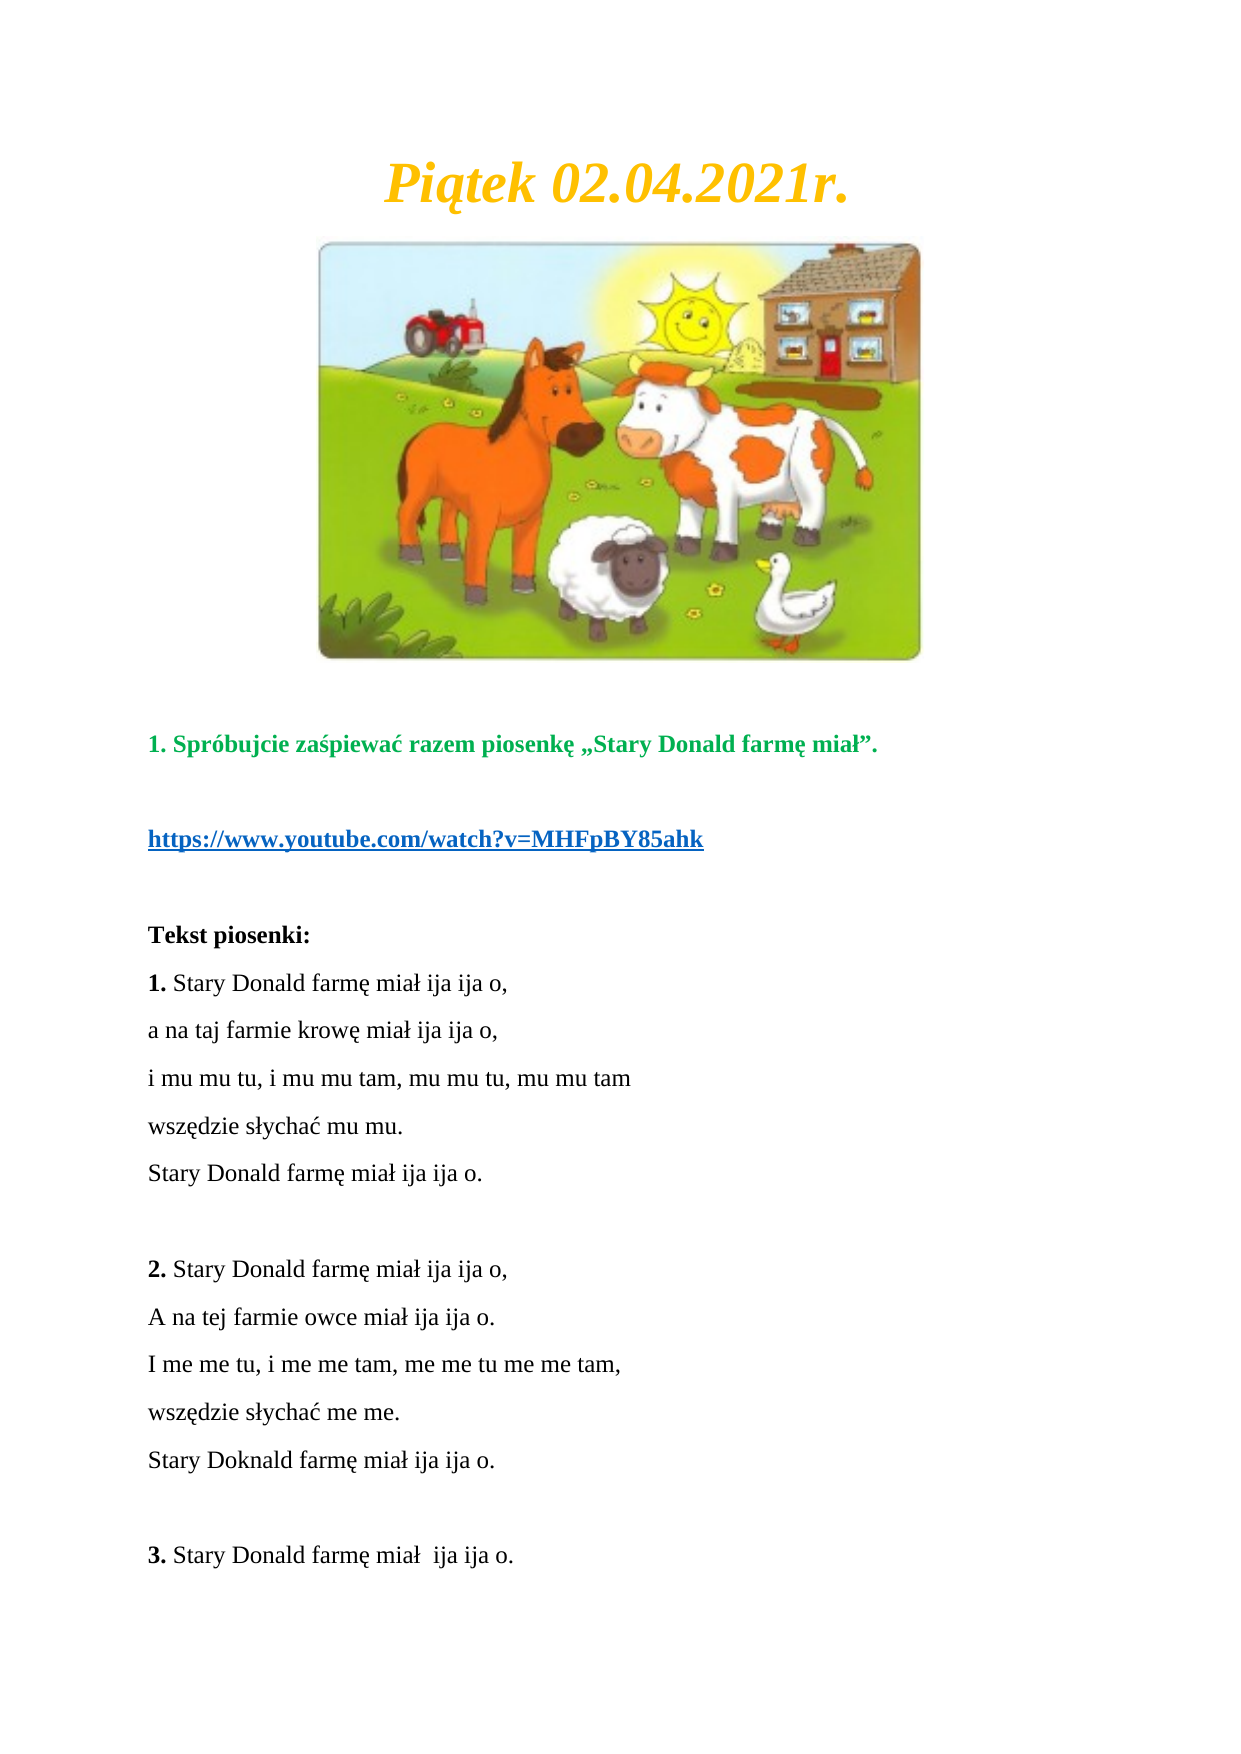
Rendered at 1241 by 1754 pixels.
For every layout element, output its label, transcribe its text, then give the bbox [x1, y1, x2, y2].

text 3. Stary Donald farmę miał ija ija o. [148, 1540, 1093, 1569]
text Stary Donald farmę miał ija ija o. [148, 1158, 1093, 1187]
text 2. Stary Donald farmę miał ija ija o, [148, 1254, 1093, 1283]
text Piątek 02.04.2021r. [148, 148, 1093, 215]
text A na tej farmie owce miał ija ija o. [148, 1302, 1093, 1330]
text I me me tu, i me me tam, me me tu me me tam, [148, 1349, 1093, 1378]
text wszędzie słychać me me. [148, 1397, 1093, 1426]
text 1. Spróbujcie zaśpiewać razem piosenkę „Stary Donald farmę miał”. [148, 729, 1093, 758]
text a na taj farmie krowę miał ija ija o, [148, 1015, 1093, 1044]
text i mu mu tu, i mu mu tam, mu mu tu, mu mu tam [148, 1063, 1093, 1092]
picture [316, 236, 925, 663]
text Stary Doknald farmę miał ija ija o. [148, 1445, 1093, 1473]
text 1. Stary Donald farmę miał ija ija o, [148, 968, 1093, 996]
text wszędzie słychać mu mu. [148, 1111, 1093, 1139]
text https://www.youtube.com/watch?v=MHFpBY85ahk [148, 824, 1093, 853]
text Tekst piosenki: [148, 920, 1093, 949]
